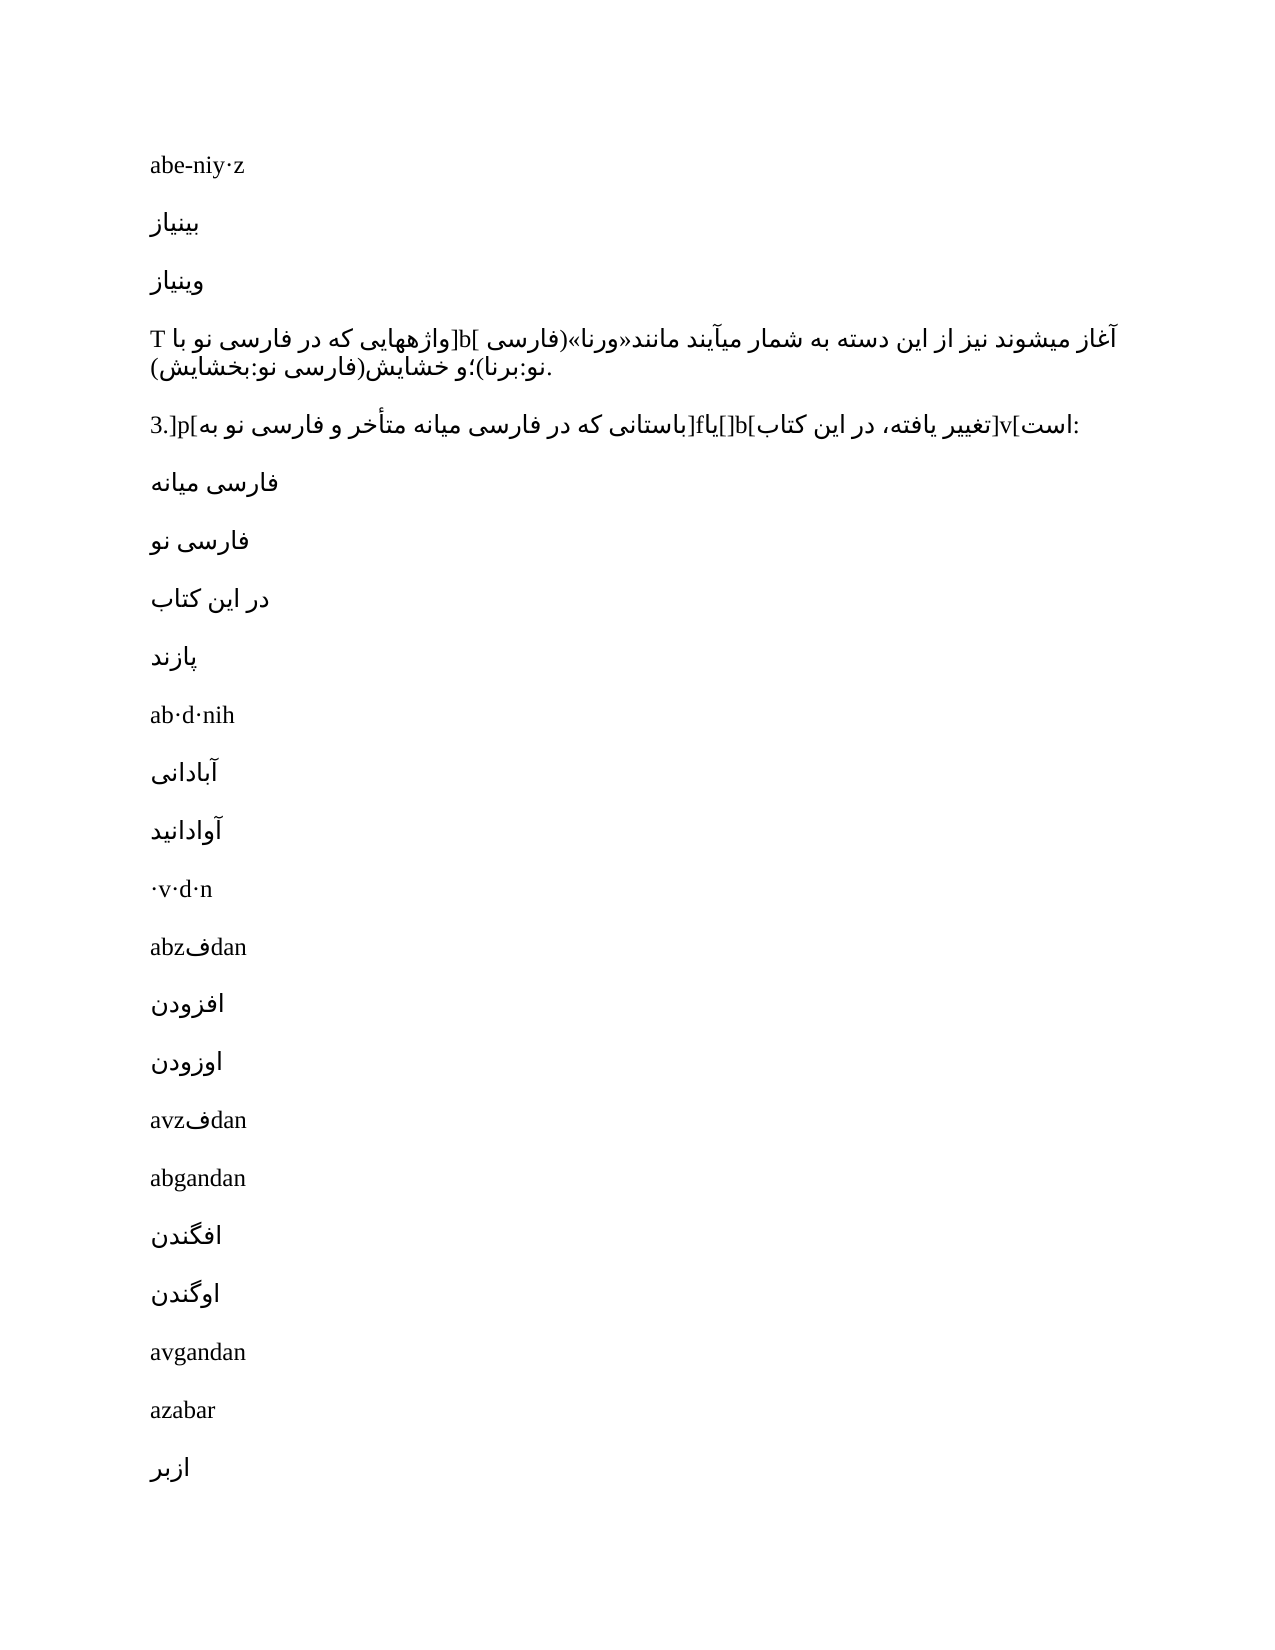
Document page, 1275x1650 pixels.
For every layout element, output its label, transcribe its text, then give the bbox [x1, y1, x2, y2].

text فارسی نو [150, 526, 1125, 555]
text azabar [150, 1395, 1125, 1424]
text abzفdan [150, 932, 1125, 960]
text T واژه‏هایی که در فارسی نو با]b[آغاز می‏شوند نیز از این دسته به شمار می‏آیند مانند«ورنا»(فارسی نو:برنا)؛و خشایش(فارسی نو:بخشایش). [150, 324, 1125, 381]
text بی‏نیاز [150, 208, 1125, 237]
text افزودن [150, 989, 1125, 1018]
text ·v·d·n [150, 874, 1125, 902]
text وی‏نیاز [150, 266, 1125, 294]
text avzفdan [150, 1105, 1125, 1134]
text در این کتاب [150, 584, 1125, 613]
text 3.]p[باستانی که در فارسی میانه متأخر و فارسی نو به‏]fیا[]b[تغییر یافته، در این کتاب‏]v[است: [150, 410, 1125, 439]
text ازبر [150, 1453, 1125, 1482]
text اوزودن [150, 1047, 1125, 1076]
text ab·d·nih [150, 700, 1125, 729]
text فارسی میانه [150, 468, 1125, 497]
text abgandan [150, 1163, 1125, 1192]
text اوگندن [150, 1279, 1125, 1308]
text افگندن [150, 1221, 1125, 1250]
text abe-niy·z [150, 150, 1125, 179]
text پازند [150, 642, 1125, 671]
text آوادانی‏د [150, 816, 1125, 844]
text آبادانی [150, 758, 1125, 787]
text avgandan [150, 1337, 1125, 1366]
